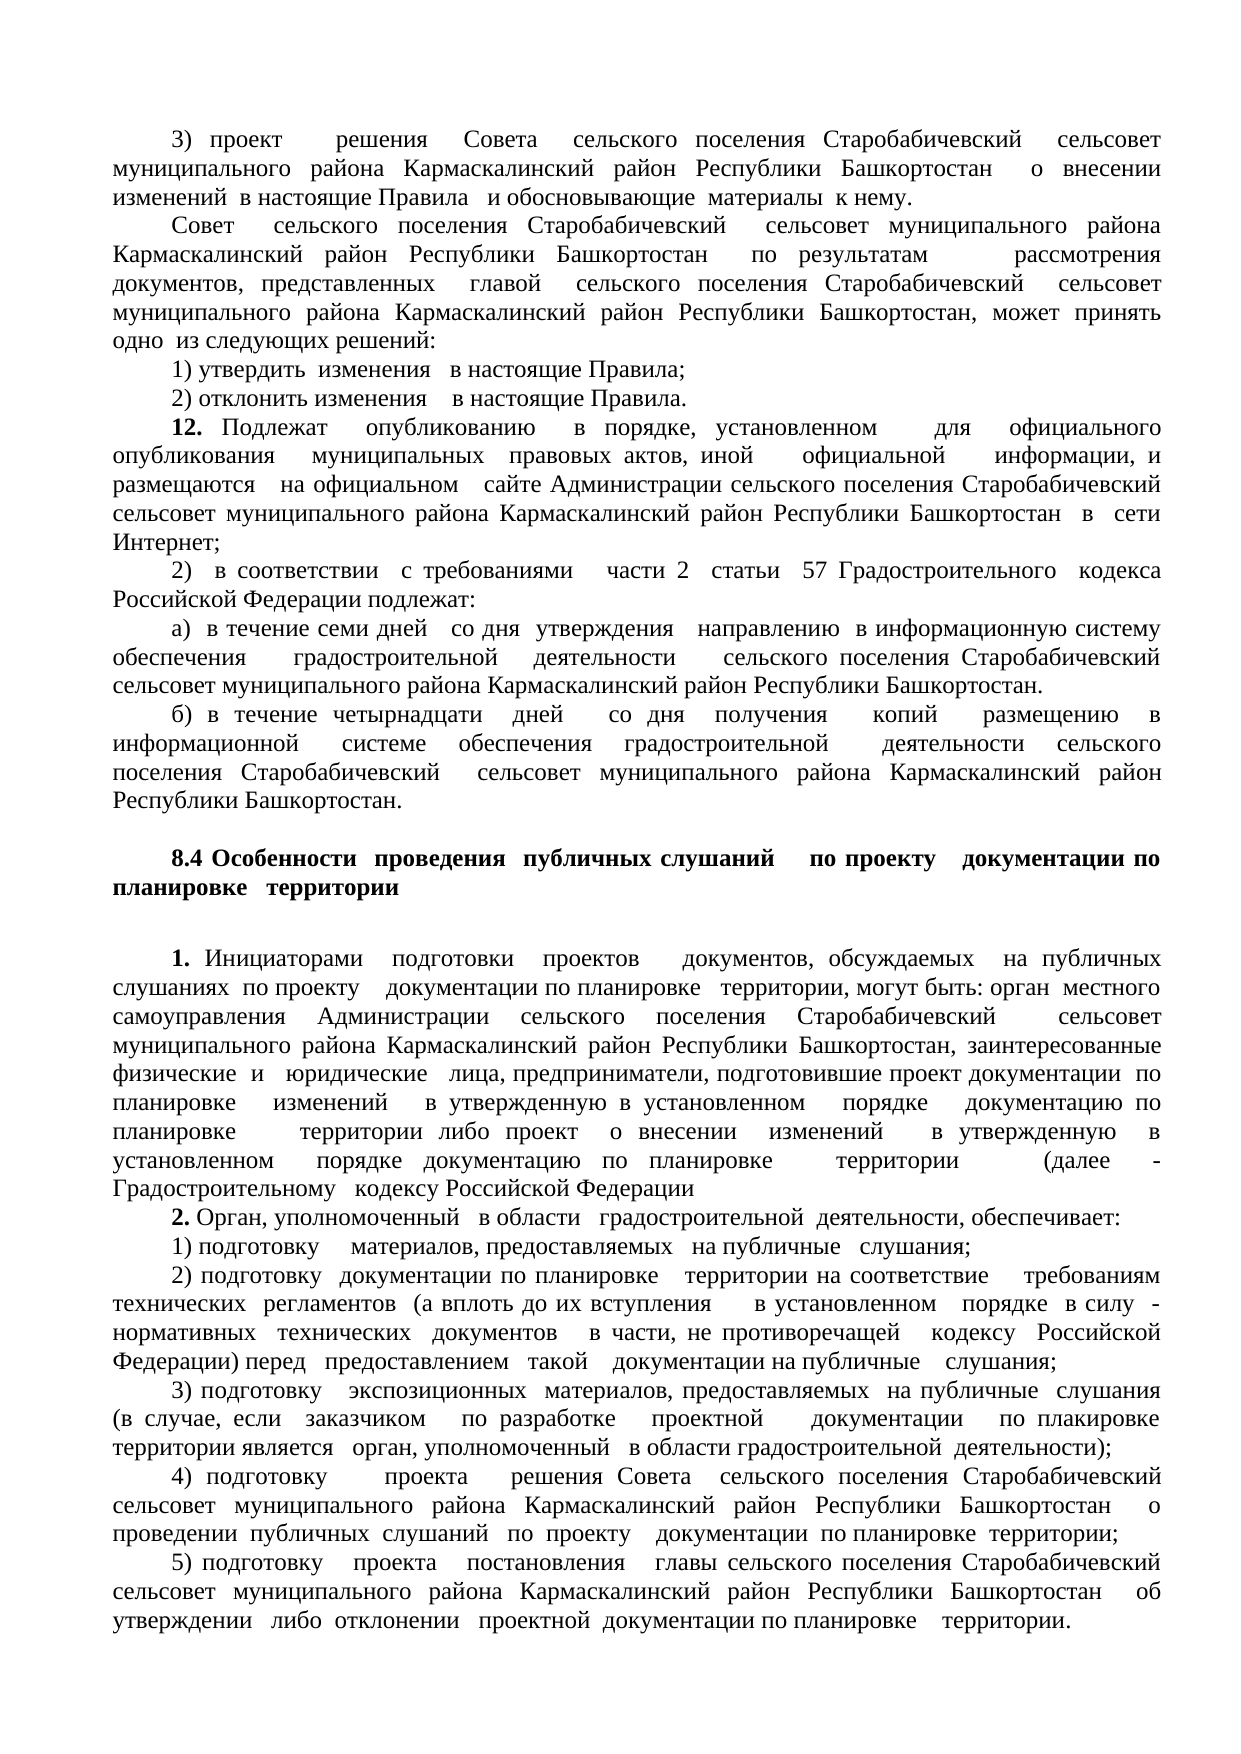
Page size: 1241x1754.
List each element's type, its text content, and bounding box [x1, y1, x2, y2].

text 2) подготовку документации по планировке территории на соответствие требованиям технических регламентов (а вплоть до их вступления в установленном порядке в силу - нормативных технических документов в части, не противоречащей кодексу Российской Федерации) перед предоставлением такой документации на публичные слушания; [112, 1260, 1162, 1375]
text 5) подготовку проекта постановления главы сельского поселения Старобабичевский сельсовет муниципального района Кармаскалинский район Республики Башкортостан об утверждении либо отклонении проектной документации по планировке территории. [112, 1547, 1162, 1633]
text 1. Инициаторами подготовки проектов документов, обсуждаемых на публичных слушаниях по проекту документации по планировке территории, могут быть: орган местного самоуправления Администрации сельского поселения Старобабичевский сельсовет муниципального района Кармаскалинский район Республики Башкортостан, заинтересованные физические и юридические лица, предприниматели, подготовившие проект документации по планировке изменений в утвержденную в установленном порядке документацию по планировке территории либо проект о внесении изменений в утвержденную в установленном порядке документацию по планировке территории (далее - Градостроительному кодексу Российской Федерации [112, 943, 1162, 1202]
text Совет сельского поселения Старобабичевский сельсовет муниципального района Кармаскалинский район Республики Башкортостан по результатам рассмотрения документов, представленных главой сельского поселения Старобабичевский сельсовет муниципального района Кармаскалинский район Республики Башкортостан, может принять одно из следующих решений: [112, 210, 1162, 354]
text 2) отклонить изменения в настоящие Правила. [112, 383, 1162, 412]
text 1) утвердить изменения в настоящие Правила; [112, 354, 1162, 383]
text а) в течение семи дней со дня утверждения направлению в информационную систему обеспечения градостроительной деятельности сельского поселения Старобабичевский сельсовет муниципального района Кармаскалинский район Республики Башкортостан. [112, 613, 1162, 699]
text б) в течение четырнадцати дней со дня получения копий размещению в информационной системе обеспечения градостроительной деятельности сельского поселения Старобабичевский сельсовет муниципального района Кармаскалинский район Республики Башкортостан. [112, 699, 1162, 814]
text 2) в соответствии с требованиями части 2 статьи 57 Градостроительного кодекса Российской Федерации подлежат: [112, 555, 1162, 613]
text 3) проект решения Совета сельского поселения Старобабичевский сельсовет муниципального района Кармаскалинский район Республики Башкортостан о внесении изменений в настоящие Правила и обосновывающие материалы к нему. [112, 124, 1162, 210]
text 4) подготовку проекта решения Совета сельского поселения Старобабичевский сельсовет муниципального района Кармаскалинский район Республики Башкортостан о проведении публичных слушаний по проекту документации по планировке территории; [112, 1461, 1162, 1547]
text 12. Подлежат опубликованию в порядке, установленном для официального опубликования муниципальных правовых актов, иной официальной информации, и размещаются на официальном сайте Администрации сельского поселения Старобабичевский сельсовет муниципального района Кармаскалинский район Республики Башкортостан в сети Интернет; [112, 412, 1162, 555]
text 2. Орган, уполномоченный в области градостроительной деятельности, обеспечивает: [112, 1202, 1162, 1231]
text 1) подготовку материалов, предоставляемых на публичные слушания; [112, 1231, 1162, 1260]
text 3) подготовку экспозиционных материалов, предоставляемых на публичные слушания (в случае, если заказчиком по разработке проектной документации по плакировке территории является орган, уполномоченный в области градостроительной деятельности); [112, 1375, 1162, 1461]
text 8.4 Особенности проведения публичных слушаний по проекту документации по планировке территории [112, 843, 1162, 900]
